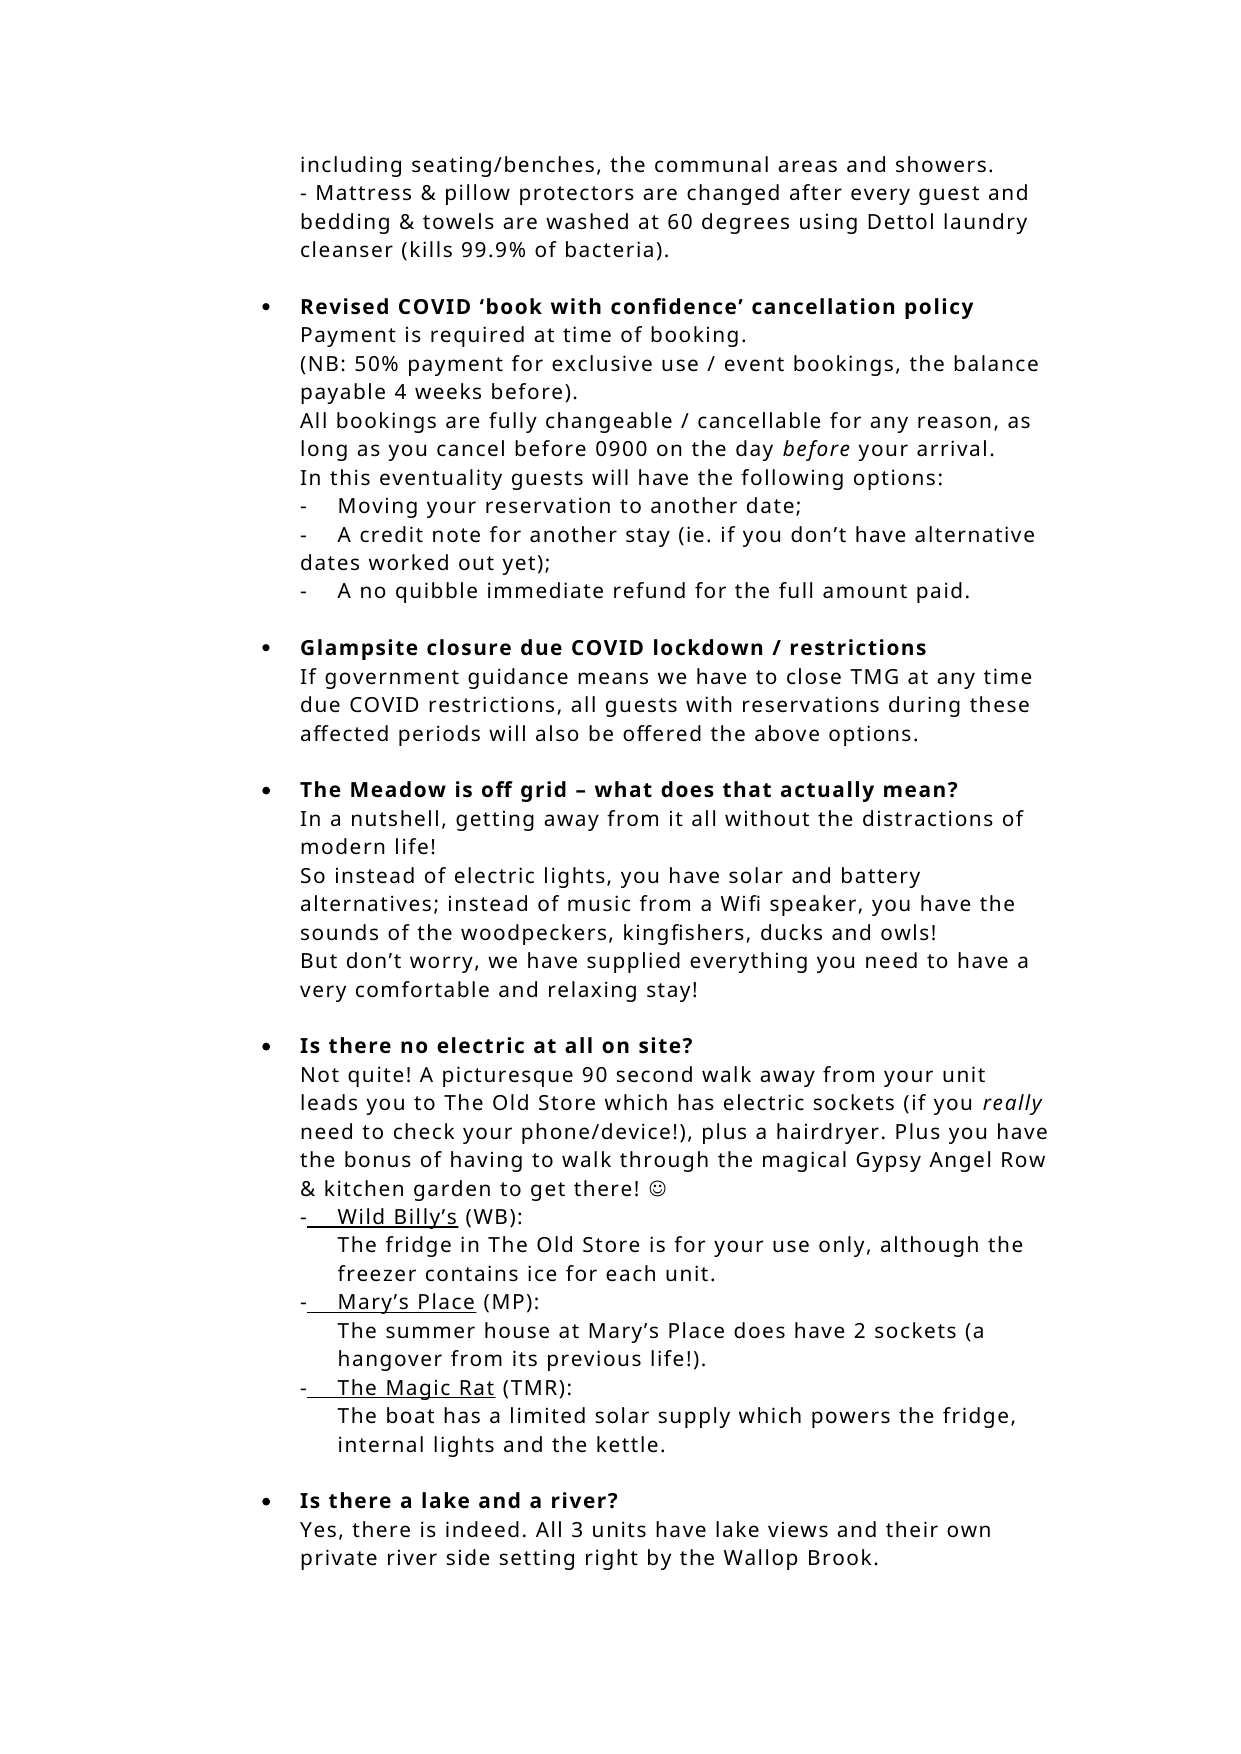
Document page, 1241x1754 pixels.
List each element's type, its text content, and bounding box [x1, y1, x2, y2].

text So instead of electric lights, you have solar and battery alternatives; instead of music from a Wifi speaker, you have the sounds of the woodpeckers, kingfishers, ducks and owls! [300, 861, 1053, 946]
list The boat has a limited solar supply which powers the fridge, internal lights and the kettle. [337, 1401, 1053, 1458]
list The Magic Rat (TMR): [300, 1373, 1053, 1401]
text Yes, there is indeed. All 3 units have lake views and their own private river side setting right by the Wallop Brook. [300, 1515, 1053, 1572]
text - A credit note for another stay (ie. if you don’t have alternative dates worked out yet); [300, 520, 1053, 577]
list Wild Billy’s (WB): [300, 1202, 1053, 1231]
text - Moving your reservation to another date; [300, 491, 1053, 520]
text Payment is required at time of booking. [300, 321, 1053, 349]
list Mary’s Place (MP): [300, 1287, 1053, 1316]
list Is there no electric at all on site? [262, 1032, 1053, 1060]
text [300, 150, 1053, 264]
text If government guidance means we have to close TMG at any time due COVID restrictions, all guests with reservations during these affected periods will also be offered the above options. [300, 662, 1053, 747]
list The Meadow is off grid – what does that actually mean? [262, 776, 1053, 804]
text The fridge in The Old Store is for your use only, although the freezer contains ice for each unit. [337, 1231, 1053, 1287]
text - A no quibble immediate refund for the full amount paid. [300, 577, 1053, 605]
text All bookings are fully changeable / cancellable for any reason, as long as you cancel before 0900 on the day before your arrival. [300, 406, 1053, 463]
text In this eventuality guests will have the following options: [300, 463, 1053, 491]
list Is there a lake and a river? [262, 1487, 1053, 1515]
text But don’t worry, we have supplied everything you need to have a very comfortable and relaxing stay! [300, 946, 1053, 1003]
text In a nutshell, getting away from it all without the distractions of modern life! [300, 804, 1053, 861]
text Not quite! A picturesque 90 second walk away from your unit leads you to The Old Store which has electric sockets (if you really need to check your phone/device!), plus a hairdryer. Plus you have the bonus of having to walk through the magical Gypsy Angel Row & kitchen garden to get there! [300, 1060, 1053, 1202]
text The summer house at Mary’s Place does have 2 sockets (a hangover from its previous life!). [337, 1316, 1053, 1373]
list Glampsite closure due COVID lockdown / restrictions [262, 633, 1053, 662]
text (NB: 50% payment for exclusive use / event bookings, the balance payable 4 weeks before). [300, 349, 1053, 406]
list Revised COVID ‘book with confidence’ cancellation policy [262, 292, 1053, 321]
